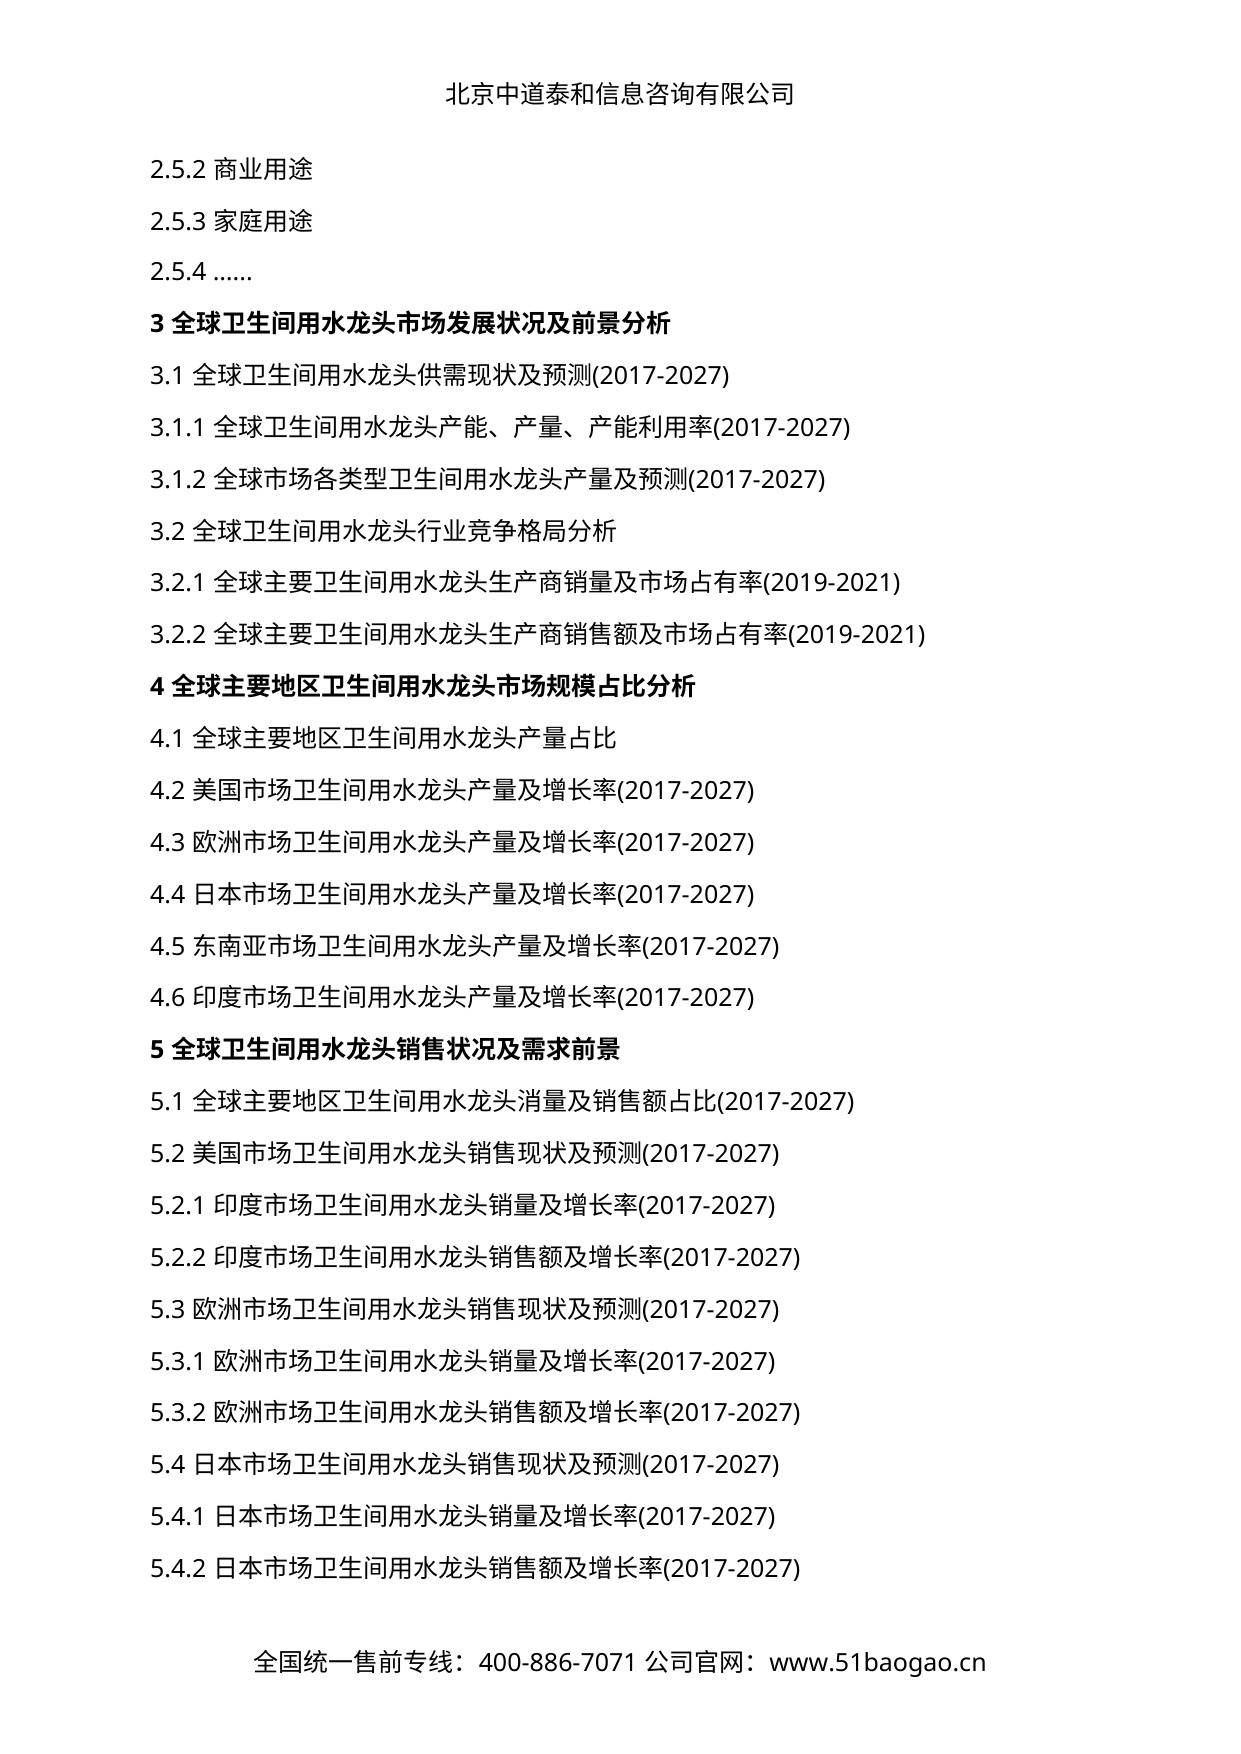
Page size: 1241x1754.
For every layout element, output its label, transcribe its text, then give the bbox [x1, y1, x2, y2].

text 3.2.2 全球主要卫生间用水龙头生产商销售额及市场占有率(2019-2021) [150, 615, 1090, 651]
text 5.2 美国市场卫生间用水龙头销售现状及预测(2017-2027) [150, 1133, 1090, 1170]
text 2.5.3 家庭用途 [150, 202, 1090, 238]
text 3.1.2 全球市场各类型卫生间用水龙头产量及预测(2017-2027) [150, 459, 1090, 495]
text 2.5.4 …... [150, 254, 1090, 288]
text 4.6 印度市场卫生间用水龙头产量及增长率(2017-2027) [150, 978, 1090, 1014]
text 5.2.2 印度市场卫生间用水龙头销售额及增长率(2017-2027) [150, 1237, 1090, 1273]
text 5.3.2 欧洲市场卫生间用水龙头销售额及增长率(2017-2027) [150, 1393, 1090, 1429]
text 5.1 全球主要地区卫生间用水龙头消量及销售额占比(2017-2027) [150, 1082, 1090, 1118]
text 3.2.1 全球主要卫生间用水龙头生产商销量及市场占有率(2019-2021) [150, 563, 1090, 599]
text 3.1 全球卫生间用水龙头供需现状及预测(2017-2027) [150, 355, 1090, 392]
text 5.3 欧洲市场卫生间用水龙头销售现状及预测(2017-2027) [150, 1289, 1090, 1325]
text 4.2 美国市场卫生间用水龙头产量及增长率(2017-2027) [150, 770, 1090, 807]
text 4 全球主要地区卫生间用水龙头市场规模占比分析 [150, 667, 1090, 703]
text 4.5 东南亚市场卫生间用水龙头产量及增长率(2017-2027) [150, 926, 1090, 962]
text 3.1.1 全球卫生间用水龙头产能、产量、产能利用率(2017-2027) [150, 407, 1090, 443]
text 5.3.1 欧洲市场卫生间用水龙头销量及增长率(2017-2027) [150, 1341, 1090, 1377]
text 5 全球卫生间用水龙头销售状况及需求前景 [150, 1030, 1090, 1066]
text 5.4.1 日本市场卫生间用水龙头销量及增长率(2017-2027) [150, 1497, 1090, 1533]
text 3.2 全球卫生间用水龙头行业竞争格局分析 [150, 511, 1090, 547]
text 5.2.1 印度市场卫生间用水龙头销量及增长率(2017-2027) [150, 1185, 1090, 1222]
text 3 全球卫生间用水龙头市场发展状况及前景分析 [150, 303, 1090, 340]
text 5.4 日本市场卫生间用水龙头销售现状及预测(2017-2027) [150, 1445, 1090, 1481]
text 4.3 欧洲市场卫生间用水龙头产量及增长率(2017-2027) [150, 822, 1090, 858]
text 4.1 全球主要地区卫生间用水龙头产量占比 [150, 718, 1090, 755]
text 2.5.2 商业用途 [150, 150, 1090, 186]
text 5.4.2 日本市场卫生间用水龙头销售额及增长率(2017-2027) [150, 1548, 1090, 1585]
text 4.4 日本市场卫生间用水龙头产量及增长率(2017-2027) [150, 874, 1090, 910]
